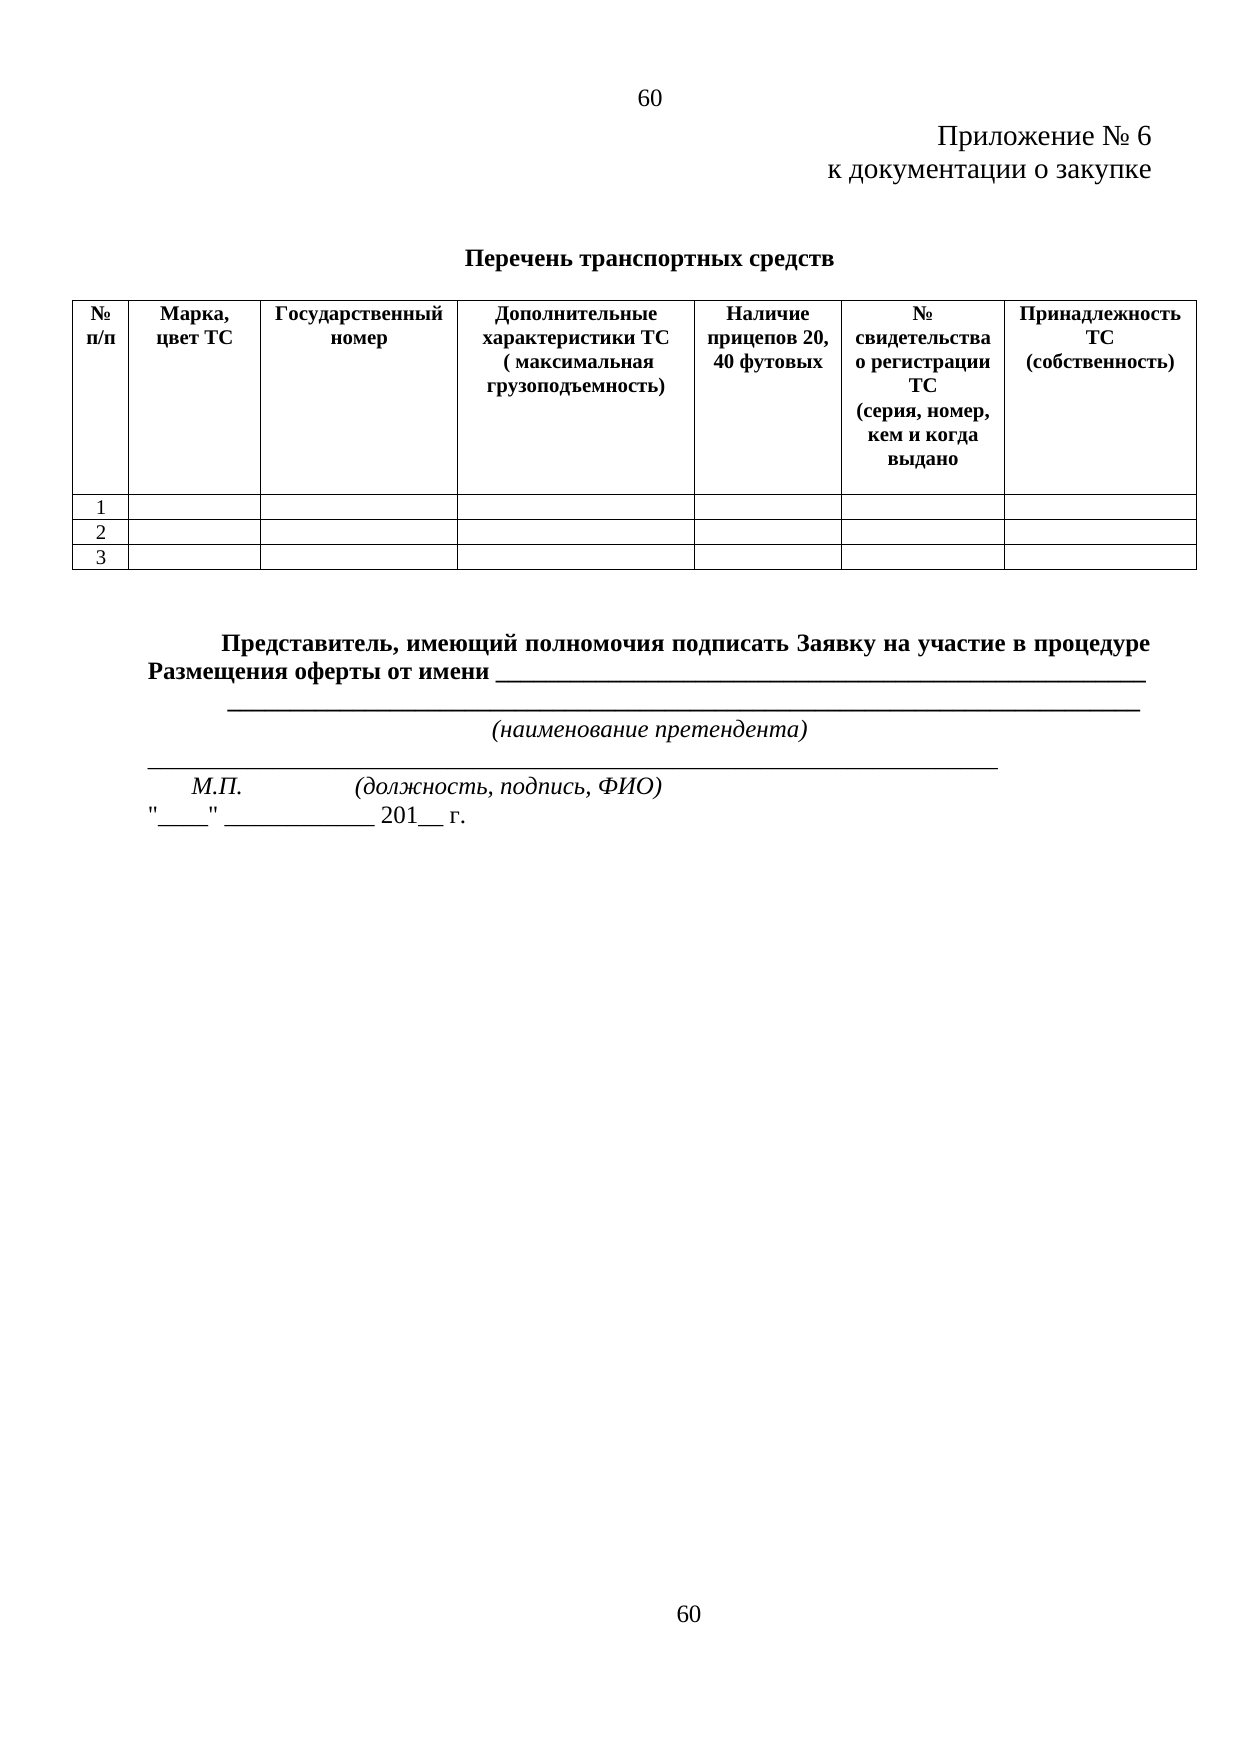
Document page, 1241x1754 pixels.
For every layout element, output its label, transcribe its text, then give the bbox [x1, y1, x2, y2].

table_header Марка, цвет ТС [129, 301, 260, 494]
table_cell [261, 545, 457, 569]
text М.П. (должность, подпись, ФИО) [148, 771, 1152, 800]
table_cell [261, 520, 457, 544]
text ____________________________________________________________________ [148, 743, 1152, 771]
table_cell [458, 545, 694, 569]
table_header Дополнительные характеристики ТС ( максимальная грузоподъемность) [458, 301, 694, 494]
table_cell [695, 495, 841, 519]
table_cell [842, 520, 1004, 544]
table_cell [458, 495, 694, 519]
table_header № свидетельства о регистрации ТС (серия, номер, кем и когда выдано [842, 301, 1004, 494]
text (наименование претендента) [148, 714, 1152, 743]
table_cell [695, 520, 841, 544]
table_cell [695, 545, 841, 569]
table_cell [129, 520, 260, 544]
table_cell [261, 495, 457, 519]
text к документации о закупке [148, 152, 1152, 185]
table_cell [1005, 520, 1196, 544]
table_cell 3 [73, 545, 128, 569]
table_cell [1005, 545, 1196, 569]
table_header № п/п [73, 301, 128, 494]
table_header Принадлежность ТС (собственность) [1005, 301, 1196, 494]
table_cell 2 [73, 520, 128, 544]
table_header Государственный номер [261, 301, 457, 494]
table_cell [842, 495, 1004, 519]
table_cell 1 [73, 495, 128, 519]
table_cell [129, 545, 260, 569]
text Перечень транспортных средств [148, 243, 1152, 271]
text Представитель, имеющий полномочия подписать Заявку на участие в процедуре Размещения оферты от имени ____________________________________________________ [148, 628, 1152, 685]
table_cell [458, 520, 694, 544]
text _________________________________________________________________________ [148, 685, 1152, 714]
text Приложение № 6 [148, 118, 1152, 152]
table_cell [1005, 495, 1196, 519]
table_cell [129, 495, 260, 519]
table_header Наличие прицепов 20, 40 футовых [695, 301, 841, 494]
table_cell [842, 545, 1004, 569]
text "____" ____________ 201__ г. [148, 800, 1152, 829]
